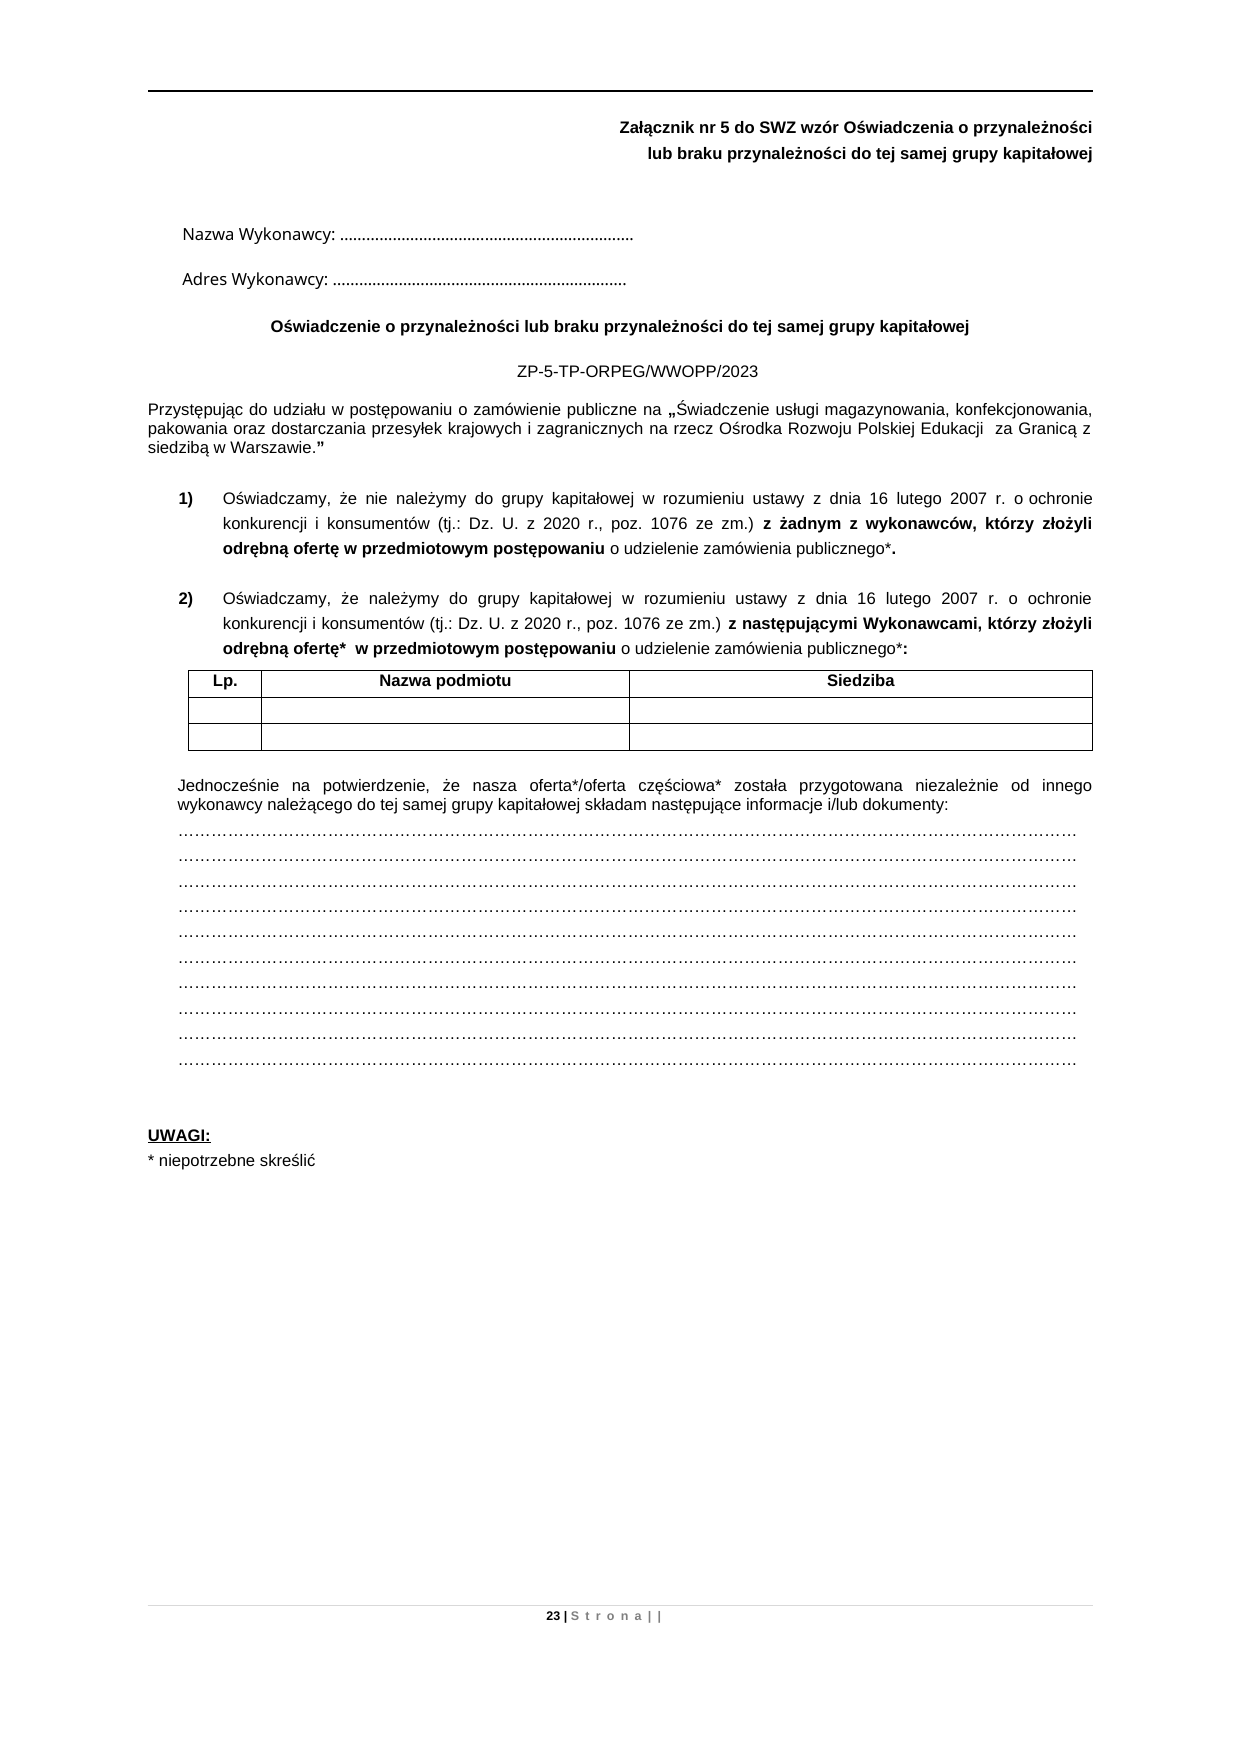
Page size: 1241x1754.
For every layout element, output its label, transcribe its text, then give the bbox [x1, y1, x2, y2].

list Oświadczamy, że należymy do grupy kapitałowej w rozumieniu ustawy z dnia 16 lutego 2007 r. o ochronie konkurencji i konsumentów (tj.: Dz. U. z 2020 r., poz. 1076 ze zm.) z następującymi Wykonawcami, którzy złożyli odrębną ofertę* w przedmiotowym postępowaniu o udzielenie zamówienia publicznego*: [178, 589, 1093, 658]
table_header Nazwa podmiotu [262, 671, 629, 697]
text lub braku przynależności do tej samej grupy kapitałowej [148, 143, 1093, 163]
table_cell [262, 724, 629, 749]
table_cell [630, 724, 1092, 749]
text ……………………………………………………………………………………………………………………………………………… [177, 998, 1093, 1018]
text Jednocześnie na potwierdzenie, że nasza oferta*/oferta częściowa* została przygotowana niezależnie od innego wykonawcy należącego do tej samej grupy kapitałowej składam następujące informacje i/lub dokumenty: [177, 776, 1093, 814]
text ……………………………………………………………………………………………………………………………………………… [177, 973, 1093, 992]
table_cell [189, 698, 261, 723]
text Przystępując do udziału w postępowaniu o zamówienie publiczne na „Świadczenie usługi magazynowania, konfekcjonowania, pakowania oraz dostarczania przesyłek krajowych i zagranicznych na rzecz Ośrodka Rozwoju Polskiej Edukacji za Granicą z siedzibą w Warszawie.” [148, 400, 1093, 457]
text UWAGI: [148, 1126, 1093, 1145]
text ……………………………………………………………………………………………………………………………………………… [177, 1024, 1093, 1043]
table_cell [189, 724, 261, 749]
text Załącznik nr 5 do SWZ wzór Oświadczenia o przynależności [148, 118, 1093, 137]
text ……………………………………………………………………………………………………………………………………………… [177, 897, 1093, 916]
text ……………………………………………………………………………………………………………………………………………… [177, 1049, 1093, 1068]
list Oświadczamy, że nie należymy do grupy kapitałowej w rozumieniu ustawy z dnia 16 lutego 2007 r. o ochronie konkurencji i konsumentów (tj.: Dz. U. z 2020 r., poz. 1076 ze zm.) z żadnym z wykonawców, którzy złożyli odrębną ofertę w przedmiotowym postępowaniu o udzielenie zamówienia publicznego*. [178, 489, 1093, 558]
text * niepotrzebne skreślić [148, 1151, 1093, 1170]
text ……………………………………………………………………………………………………………………………………………… [177, 821, 1093, 840]
text ZP-5-TP-ORPEG/WWOPP/2023 [443, 362, 1093, 381]
table_header Siedziba [630, 671, 1092, 697]
table_cell [630, 698, 1092, 723]
text ……………………………………………………………………………………………………………………………………………… [177, 922, 1093, 941]
text ……………………………………………………………………………………………………………………………………………… [177, 871, 1093, 891]
text Oświadczenie o przynależności lub braku przynależności do tej samej grupy kapitałowej [148, 264, 1093, 336]
text ……………………………………………………………………………………………………………………………………………… [177, 948, 1093, 967]
table_header Lp. [189, 671, 261, 697]
table_cell [262, 698, 629, 723]
text ……………………………………………………………………………………………………………………………………………… [177, 846, 1093, 865]
